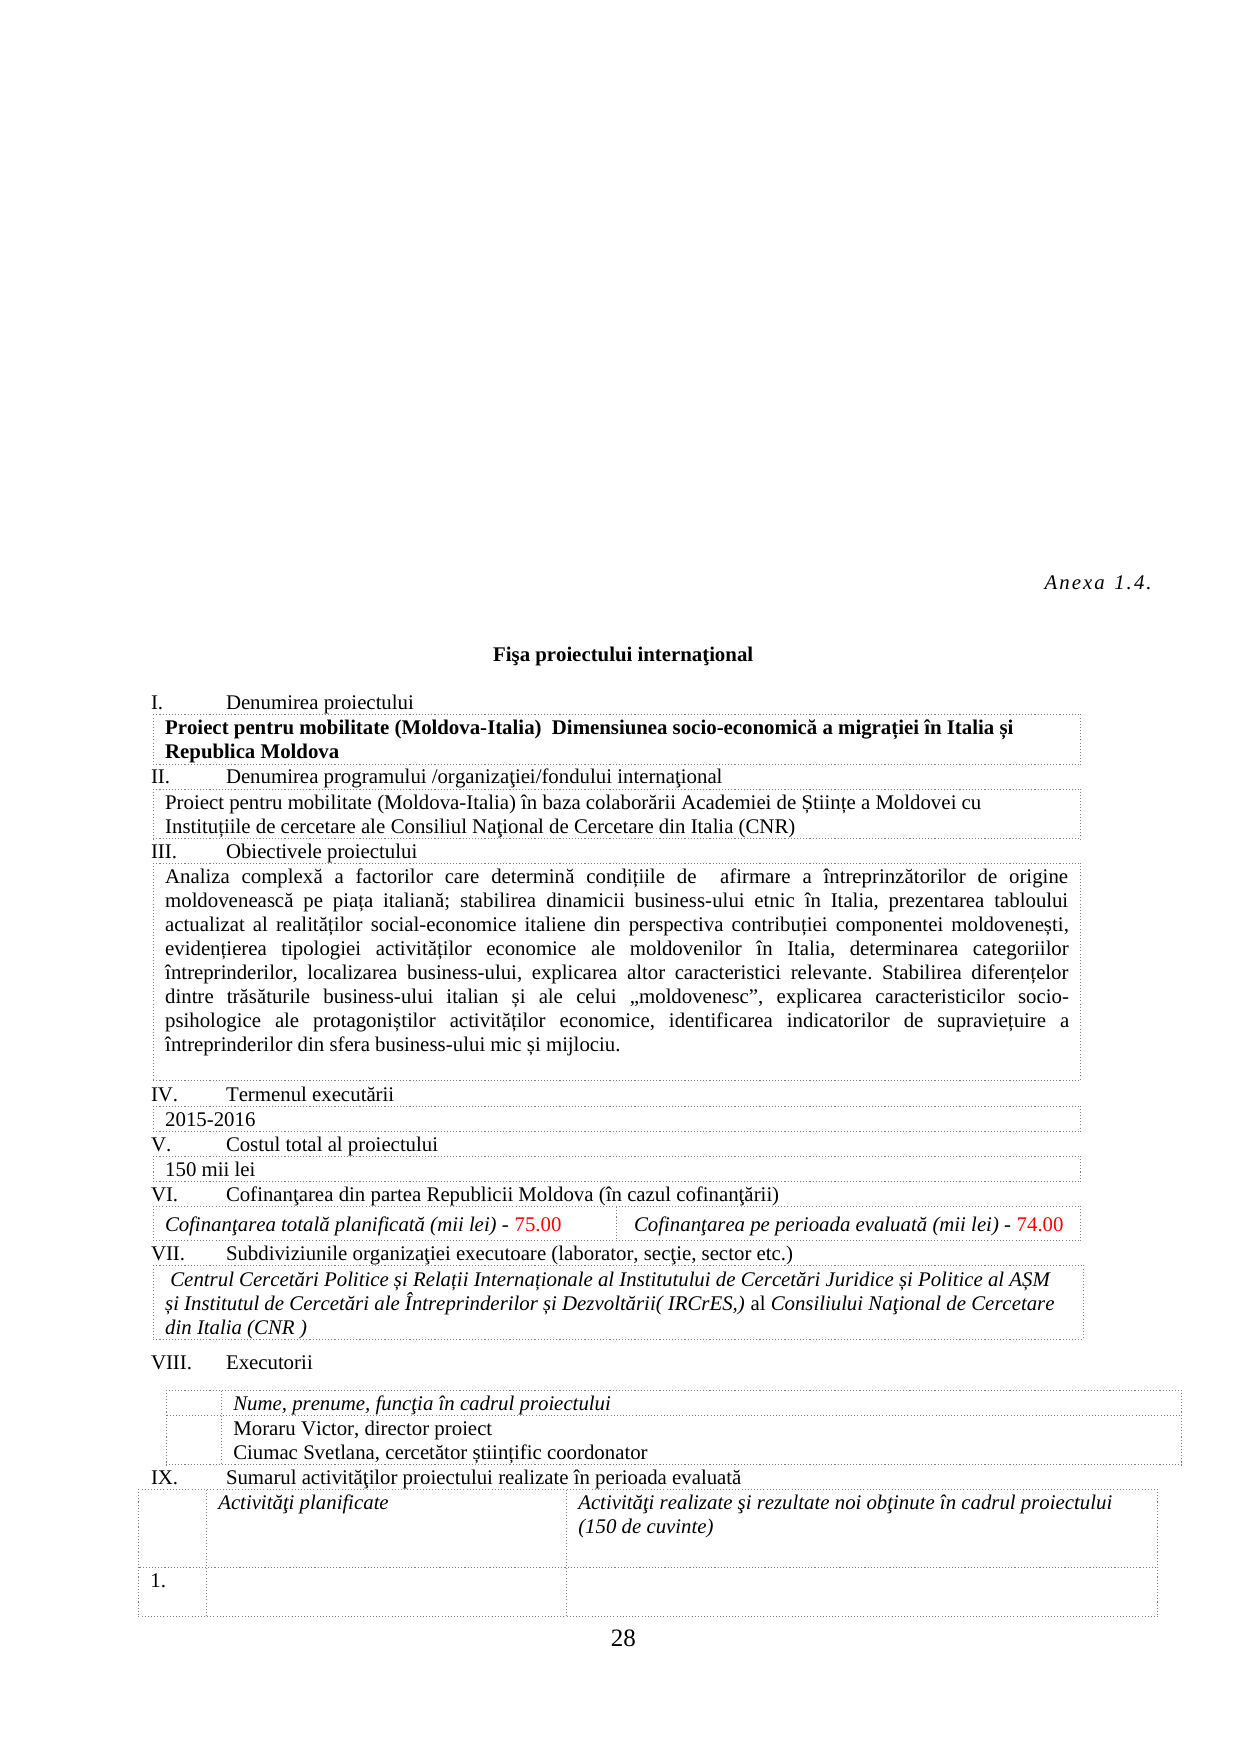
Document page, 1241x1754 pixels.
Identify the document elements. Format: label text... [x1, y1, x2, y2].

list Costul total al proiectului [151, 1132, 1152, 1156]
table_header Cofinanţarea pe perioada evaluată (mii lei) - 74.00 [617, 1206, 1080, 1240]
table_header Nume, prenume, funcţia în cadrul proiectului [222, 1390, 1182, 1415]
table_cell Moraru Victor, director proiect Ciumac Svetlana, cercetător științific coordonator [222, 1415, 1182, 1464]
list Executorii [151, 1340, 1152, 1377]
text Anexa 1.4. [94, 570, 1152, 594]
table_header Cofinanţarea totală planificată (mii lei) - 75.00 [154, 1206, 617, 1240]
table_header Centrul Cercetări Politice și Relații Internaționale al Institutului de Cercetări Juridice și Politice al AȘM și Institutul de Cercetări ale Întreprinderilor și Dezvoltării( IRCrES,) al Consiliului Naţional de Cercetare din Italia (CNR ) [154, 1265, 1084, 1339]
list Denumirea proiectului [151, 690, 1152, 714]
table_cell 1. [139, 1567, 207, 1616]
list Obiectivele proiectului [151, 839, 1152, 863]
text Fişa proiectului internaţional [94, 642, 1152, 666]
list Termenul executării [151, 1081, 1152, 1106]
table_header Proiect pentru mobilitate (Moldova-Italia) în baza colaborării Academiei de Științe a Moldovei cu Instituțiile de cercetare ale Consiliul Naţional de Cercetare din Italia (CNR) [154, 789, 1080, 838]
table_header 2015-2016 [154, 1106, 1080, 1131]
table_header [166, 1390, 222, 1415]
list Sumarul activităţilor proiectului realizate în perioada evaluată [151, 1401, 1152, 1489]
table_cell [567, 1567, 1157, 1616]
table_header Activităţi planificate [207, 1489, 567, 1567]
table_cell [207, 1567, 567, 1616]
table_header Proiect pentru mobilitate (Moldova-Italia) Dimensiunea socio-economică a migrației în Italia și Republica Moldova [154, 714, 1080, 763]
table_header Analiza complexă a factorilor care determină condițiile de afirmare a întreprinzătorilor de origine moldovenească pe piața italiană; stabilirea dinamicii business-ului etnic în Italia, prezentarea tabloului actualizat al realităților social-economice italiene din perspectiva contribuției componentei moldovenești, evidențierea tipologiei activităților economice ale moldovenilor în Italia, determinarea categoriilor întreprinderilor, localizarea business-ului, explicarea altor caracteristici relevante. Stabilirea diferențelor dintre trăsăturile business-ului italian și ale celui „moldovenesc”, explicarea caracteristicilor socio-psihologice ale protagoniștilor activităților economice, identificarea indicatorilor de supraviețuire a întreprinderilor din sfera business-ului mic și mijlociu. [154, 863, 1080, 1080]
table_header 150 mii lei [154, 1156, 1080, 1181]
list Subdiviziunile organizaţiei executoare (laborator, secţie, sector etc.) [151, 1241, 1152, 1265]
table_header Activităţi realizate şi rezultate noi obţinute în cadrul proiectului (150 de cuvinte) [567, 1489, 1157, 1567]
list Denumirea programului /organizaţiei/fondului internaţional [151, 764, 1152, 788]
list Cofinanţarea din partea Republicii Moldova (în cazul cofinanţării) [151, 1182, 1152, 1206]
table_cell [166, 1415, 222, 1464]
table_header [139, 1489, 207, 1567]
